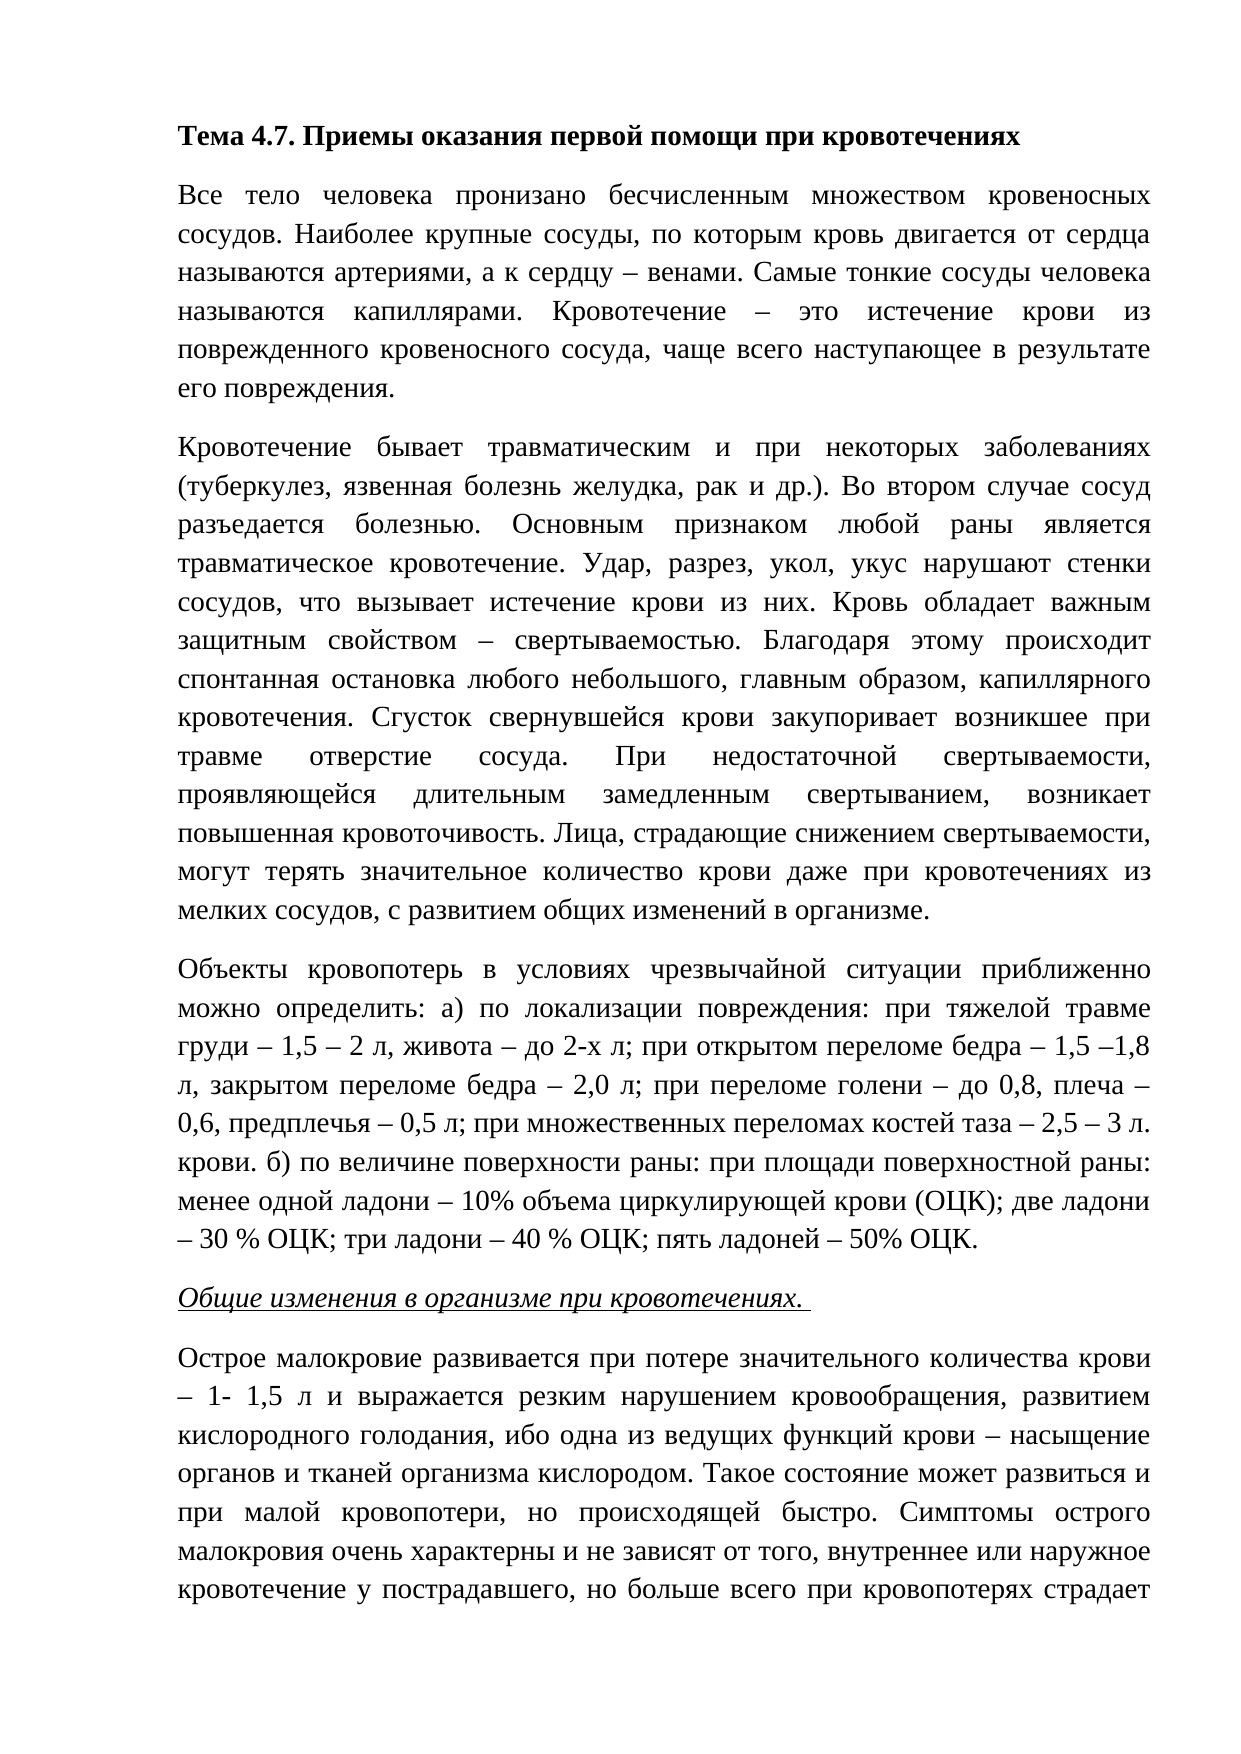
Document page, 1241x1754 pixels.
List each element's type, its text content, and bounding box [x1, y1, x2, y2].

text Кровотечение бывает травматическим и при некоторых заболеваниях (туберкулез, язвенная болезнь желудка, рак и др.). Во втором случае сосуд разъедается болезнью. Основным признаком любой раны является травматическое кровотечение. Удар, разрез, укол, укус нарушают стенки сосудов, что вызывает истечение крови из них. Кровь обладает важным защитным свойством – свертываемостью. Благодаря этому происходит спонтанная остановка любого небольшого, главным образом, капиллярного кровотечения. Сгусток свернувшейся крови закупоривает возникшее при травме отверстие сосуда. При недостаточной свертываемости, проявляющейся длительным замедленным свертыванием, возникает повышенная кровоточивость. Лица, страдающие снижением свертываемости, могут терять значительное количество крови даже при кровотечениях из мелких сосудов, с развитием общих изменений в организме. [177, 429, 1152, 926]
text Тема 4.7. Приемы оказания первой помощи при кровотечениях [177, 118, 1152, 152]
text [177, 1340, 1152, 1605]
text Все тело человека пронизано бесчисленным множеством кровеносных сосудов. Наиболее крупные сосуды, по которым кровь двигается от сердца называются артериями, а к сердцу – венами. Самые тонкие сосуды человека называются капиллярами. Кровотечение – это истечение крови из поврежденного кровеносного сосуда, чаще всего наступающее в результате его повреждения. [177, 177, 1152, 404]
text Общие изменения в организме при кровотечениях. [177, 1281, 1152, 1314]
text Объекты кровопотерь в условиях чрезвычайной ситуации приближенно можно определить: а) по локализации повреждения: при тяжелой травме груди – 1,5 – 2 л, живота – до 2-х л; при открытом переломе бедра – 1,5 –1,8 л, закрытом переломе бедра – 2,0 л; при переломе голени – до 0,8, плеча – 0,6, предплечья – 0,5 л; при множественных переломах костей таза – 2,5 – 3 л. крови. б) по величине поверхности раны: при площади поверхностной раны: менее одной ладони – 10% объема циркулирующей крови (ОЦК); две ладони – 30 % ОЦК; три ладони – 40 % ОЦК; пять ладоней – 50% ОЦК. [177, 951, 1152, 1255]
